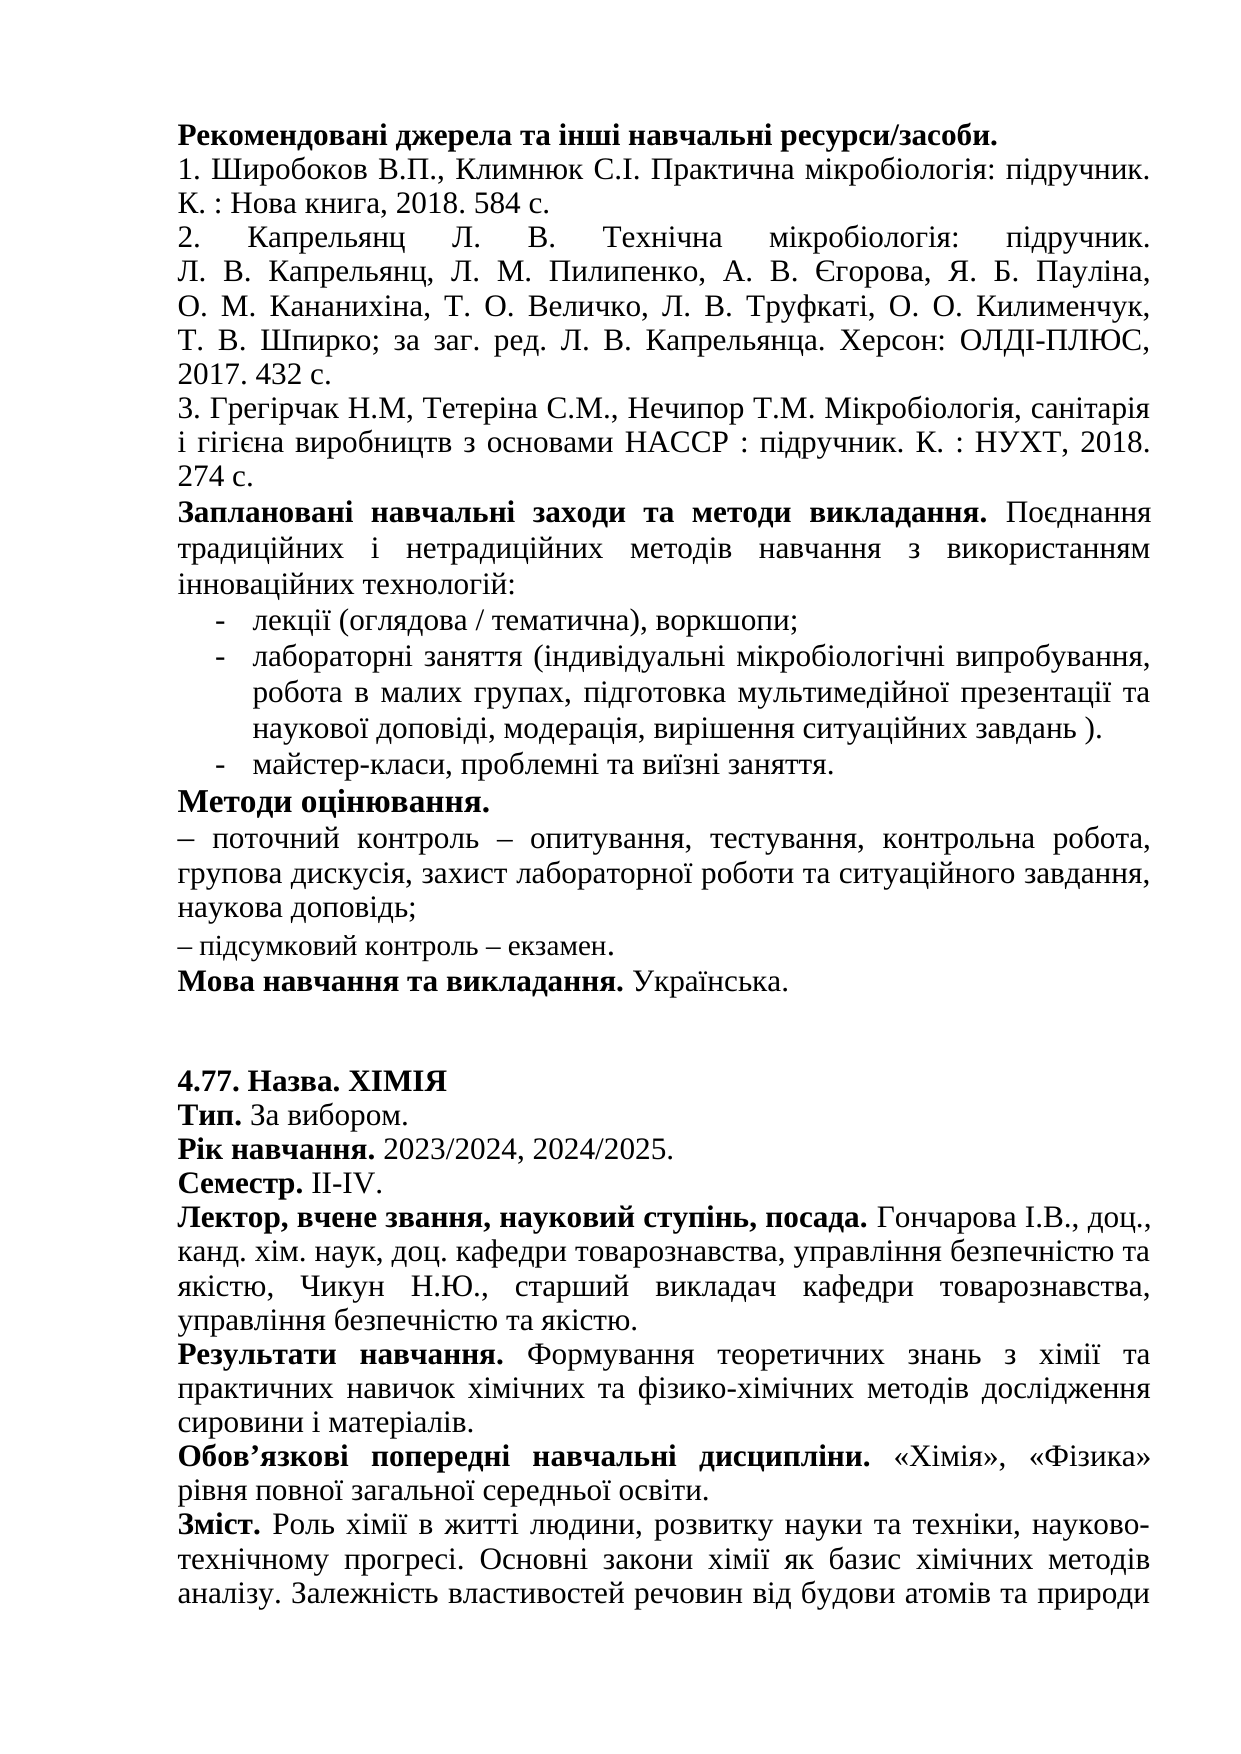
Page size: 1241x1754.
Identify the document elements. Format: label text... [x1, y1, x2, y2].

text Мова навчання та викладання. Українська. [177, 962, 1152, 998]
text Семестр. ІІ-ІV. [177, 1166, 1152, 1200]
text Рік навчання. 2023/2024, 2024/2025. [177, 1132, 1152, 1166]
text – підсумковий контроль – екзамен. [177, 924, 1152, 962]
text Результати навчання. Формування теоретичних знань з хімії та практичних навичок хімічних та фізико-хімічних методів дослідження сировини і матеріалів. [177, 1337, 1152, 1439]
list майстер-класи, проблемні та виїзні заняття. [215, 745, 1152, 781]
text 1. Широбоков В.П., Климнюк С.І. Практична мікробіологія: підручник. К. : Нова книга, 2018. 584 с. [177, 152, 1152, 220]
text Рекомендовані джерела та інші навчальні ресурси/засоби. [177, 118, 1152, 152]
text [177, 1508, 1152, 1610]
text Лектор, вчене звання, науковий ступінь, посада. Гончарова І.В., доц., канд. хім. наук, доц. кафедри товарознавства, управління безпечністю та якістю, Чикун Н.Ю., старший викладач кафедри товарознавства, управління безпечністю та якістю. [177, 1200, 1152, 1337]
list лабораторні заняття (індивідуальні мікробіологічні випробування, робота в малих групах, підготовка мультимедійної презентації та наукової доповіді, модерація, вирішення ситуаційних завдань ). [215, 637, 1152, 745]
text 3. Грегірчак Н.М, Тетеріна С.М., Нечипор Т.М. Мікробіологія, санітарія і гігієна виробництв з основами НАССР : пiдручник. К. : НУХТ, 2018. 274 с. [177, 391, 1152, 493]
text 2. Капрельянц Л. В. Технічна мікробіологія: підручник. Л. В. Капрельянц, Л. М. Пилипенко, А. В. Єгорова, Я. Б. Пауліна, О. М. Кананихіна, Т. О. Величко, Л. В. Труфкаті, О. О. Килименчук, Т. В. Шпирко; за заг. ред. Л. В. Капрельянца. Херсон: ОЛДІ-ПЛЮС, 2017. 432 с. [177, 220, 1152, 391]
text – поточний контроль – опитування, тестування, контрольна робота, групова дискусія, захист лабораторної роботи та ситуаційного завдання, наукова доповідь; [177, 819, 1152, 924]
text Заплановані навчальні заходи та методи викладання. Поєднання традиційних і нетрадиційних методів навчання з використанням інноваційних технологій: [177, 493, 1152, 601]
text Обов’язкові попередні навчальні дисципліни. «Хімія», «Фізика» рівня повної загальної середньої освіти. [177, 1439, 1152, 1508]
text Тип. За вибором. [177, 1098, 1152, 1132]
text 4.77. Назва. ХІМІЯ [177, 1064, 1152, 1098]
list лекції (оглядова / тематична), воркшопи; [215, 601, 1152, 637]
text Методи оцінювання. [177, 781, 1152, 819]
